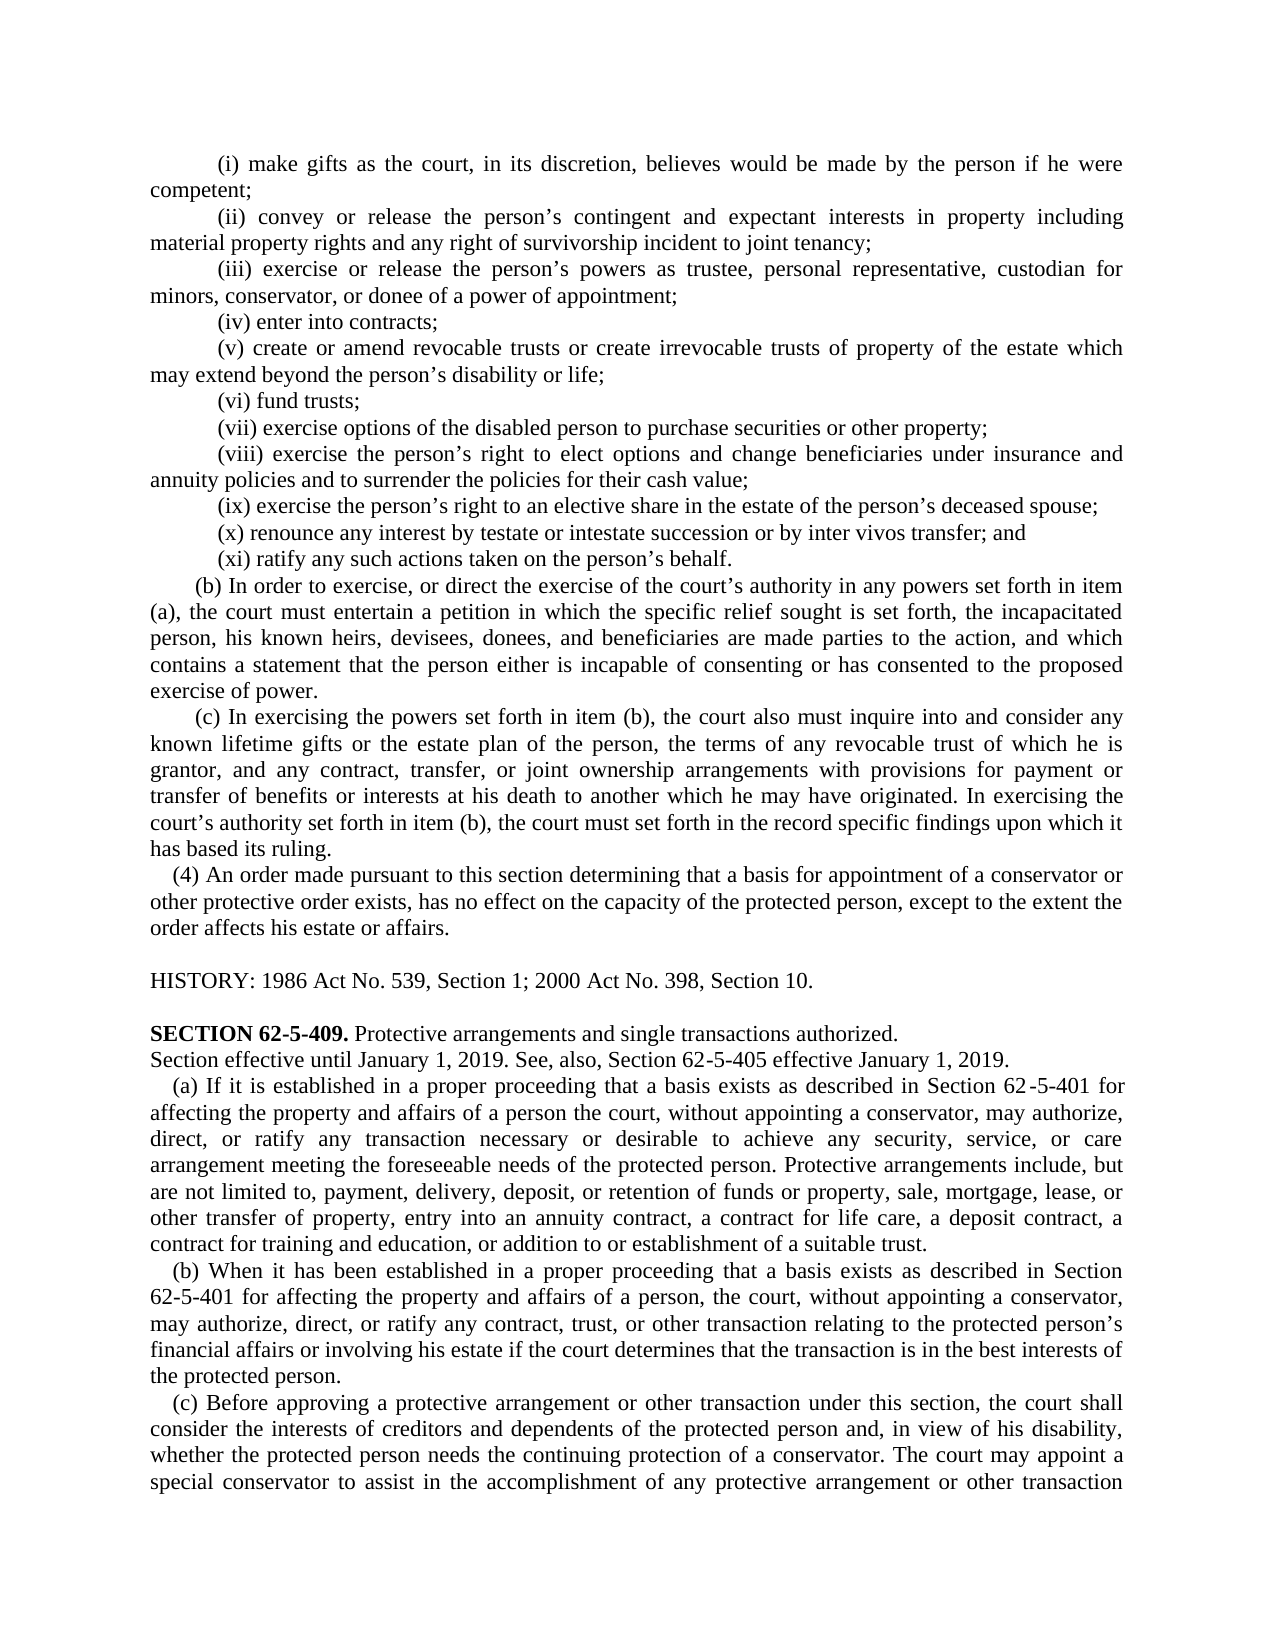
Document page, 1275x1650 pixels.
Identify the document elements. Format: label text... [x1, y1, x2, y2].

text (i) make gifts as the court, in its discretion, believes would be made by the person if he were competent; [150, 150, 1125, 203]
text Section effective until January 1, 2019. See, also, Section 62-5-405 effective January 1, 2019. [150, 1046, 1125, 1072]
text (4) An order made pursuant to this section determining that a basis for appointment of a conservator or other protective order exists, has no effect on the capacity of the protected person, except to the extent the order affects his estate or affairs. [150, 862, 1125, 941]
text (a) If it is established in a proper proceeding that a basis exists as described in Section 62-5-401 for affecting the property and affairs of a person the court, without appointing a conservator, may authorize, direct, or ratify any transaction necessary or desirable to achieve any security, service, or care arrangement meeting the foreseeable needs of the protected person. Protective arrangements include, but are not limited to, payment, delivery, deposit, or retention of funds or property, sale, mortgage, lease, or other transfer of property, entry into an annuity contract, a contract for life care, a deposit contract, a contract for training and education, or addition to or establishment of a suitable trust. [150, 1072, 1125, 1257]
text (vii) exercise options of the disabled person to purchase securities or other property; [150, 413, 1125, 440]
text (iv) enter into contracts; [150, 308, 1125, 334]
text (b) When it has been established in a proper proceeding that a basis exists as described in Section 62-5-401 for affecting the property and affairs of a person, the court, without appointing a conservator, may authorize, direct, or ratify any contract, trust, or other transaction relating to the protected person’s financial affairs or involving his estate if the court determines that the transaction is in the best interests of the protected person. [150, 1257, 1125, 1389]
text HISTORY: 1986 Act No. 539, Section 1; 2000 Act No. 398, Section 10. [150, 967, 1125, 993]
text (xi) ratify any such actions taken on the person’s behalf. [150, 545, 1125, 572]
text (vi) fund trusts; [150, 387, 1125, 413]
text (b) In order to exercise, or direct the exercise of the court’s authority in any powers set forth in item (a), the court must entertain a petition in which the specific relief sought is set forth, the incapacitated person, his known heirs, devisees, donees, and beneficiaries are made parties to the action, and which contains a statement that the person either is incapable of consenting or has consented to the proposed exercise of power. [150, 572, 1125, 703]
text SECTION 62-5-409. Protective arrangements and single transactions authorized. [150, 1020, 1125, 1046]
text (v) create or amend revocable trusts or create irrevocable trusts of property of the estate which may extend beyond the person’s disability or life; [150, 334, 1125, 387]
text (ii) convey or release the person’s contingent and expectant interests in property including material property rights and any right of survivorship incident to joint tenancy; [150, 203, 1125, 255]
text (iii) exercise or release the person’s powers as trustee, personal representative, custodian for minors, conservator, or donee of a power of appointment; [150, 255, 1125, 308]
text (ix) exercise the person’s right to an elective share in the estate of the person’s deceased spouse; [150, 493, 1125, 519]
text (viii) exercise the person’s right to elect options and change beneficiaries under insurance and annuity policies and to surrender the policies for their cash value; [150, 440, 1125, 493]
text (x) renounce any interest by testate or intestate succession or by inter vivos transfer; and [150, 519, 1125, 545]
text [150, 1389, 1125, 1494]
text (c) In exercising the powers set forth in item (b), the court also must inquire into and consider any known lifetime gifts or the estate plan of the person, the terms of any revocable trust of which he is grantor, and any contract, transfer, or joint ownership arrangements with provisions for payment or transfer of benefits or interests at his death to another which he may have originated. In exercising the court’s authority set forth in item (b), the court must set forth in the record specific findings upon which it has based its ruling. [150, 703, 1125, 862]
